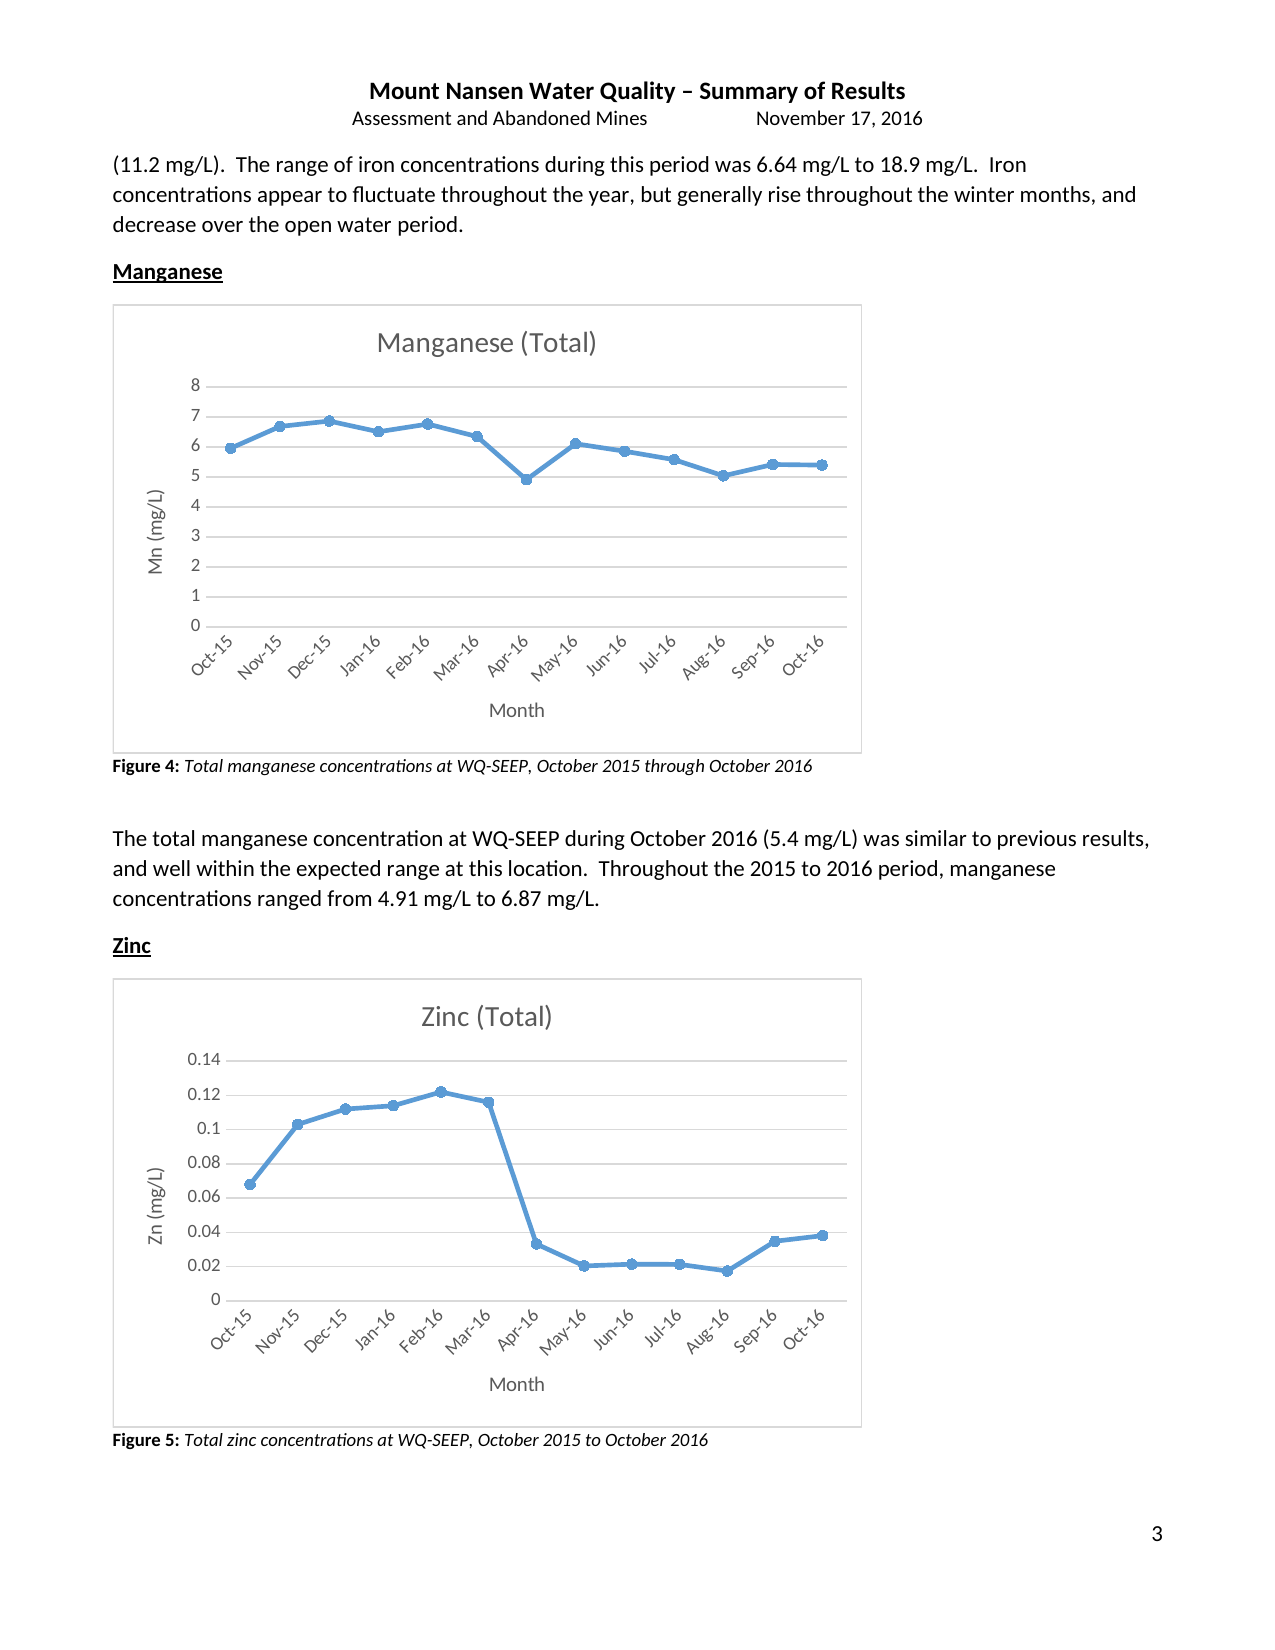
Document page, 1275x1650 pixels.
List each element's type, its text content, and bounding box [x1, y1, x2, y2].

text Figure 4: Total manganese concentrations at WQ-SEEP, October 2015 through October 2016 [112, 754, 1162, 777]
text Manganese [112, 257, 1162, 285]
text Figure 5: Total zinc concentrations at WQ-SEEP, October 2015 to October 2016 [112, 1428, 1162, 1451]
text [112, 150, 1162, 238]
text Zinc [112, 931, 1162, 959]
text The total manganese concentration at WQ-SEEP during October 2016 (5.4 mg/L) was similar to previous results, and well within the expected range at this location. Throughout the 2015 to 2016 period, manganese concentrations ranged from 4.91 mg/L to 6.87 mg/L. [112, 824, 1162, 912]
